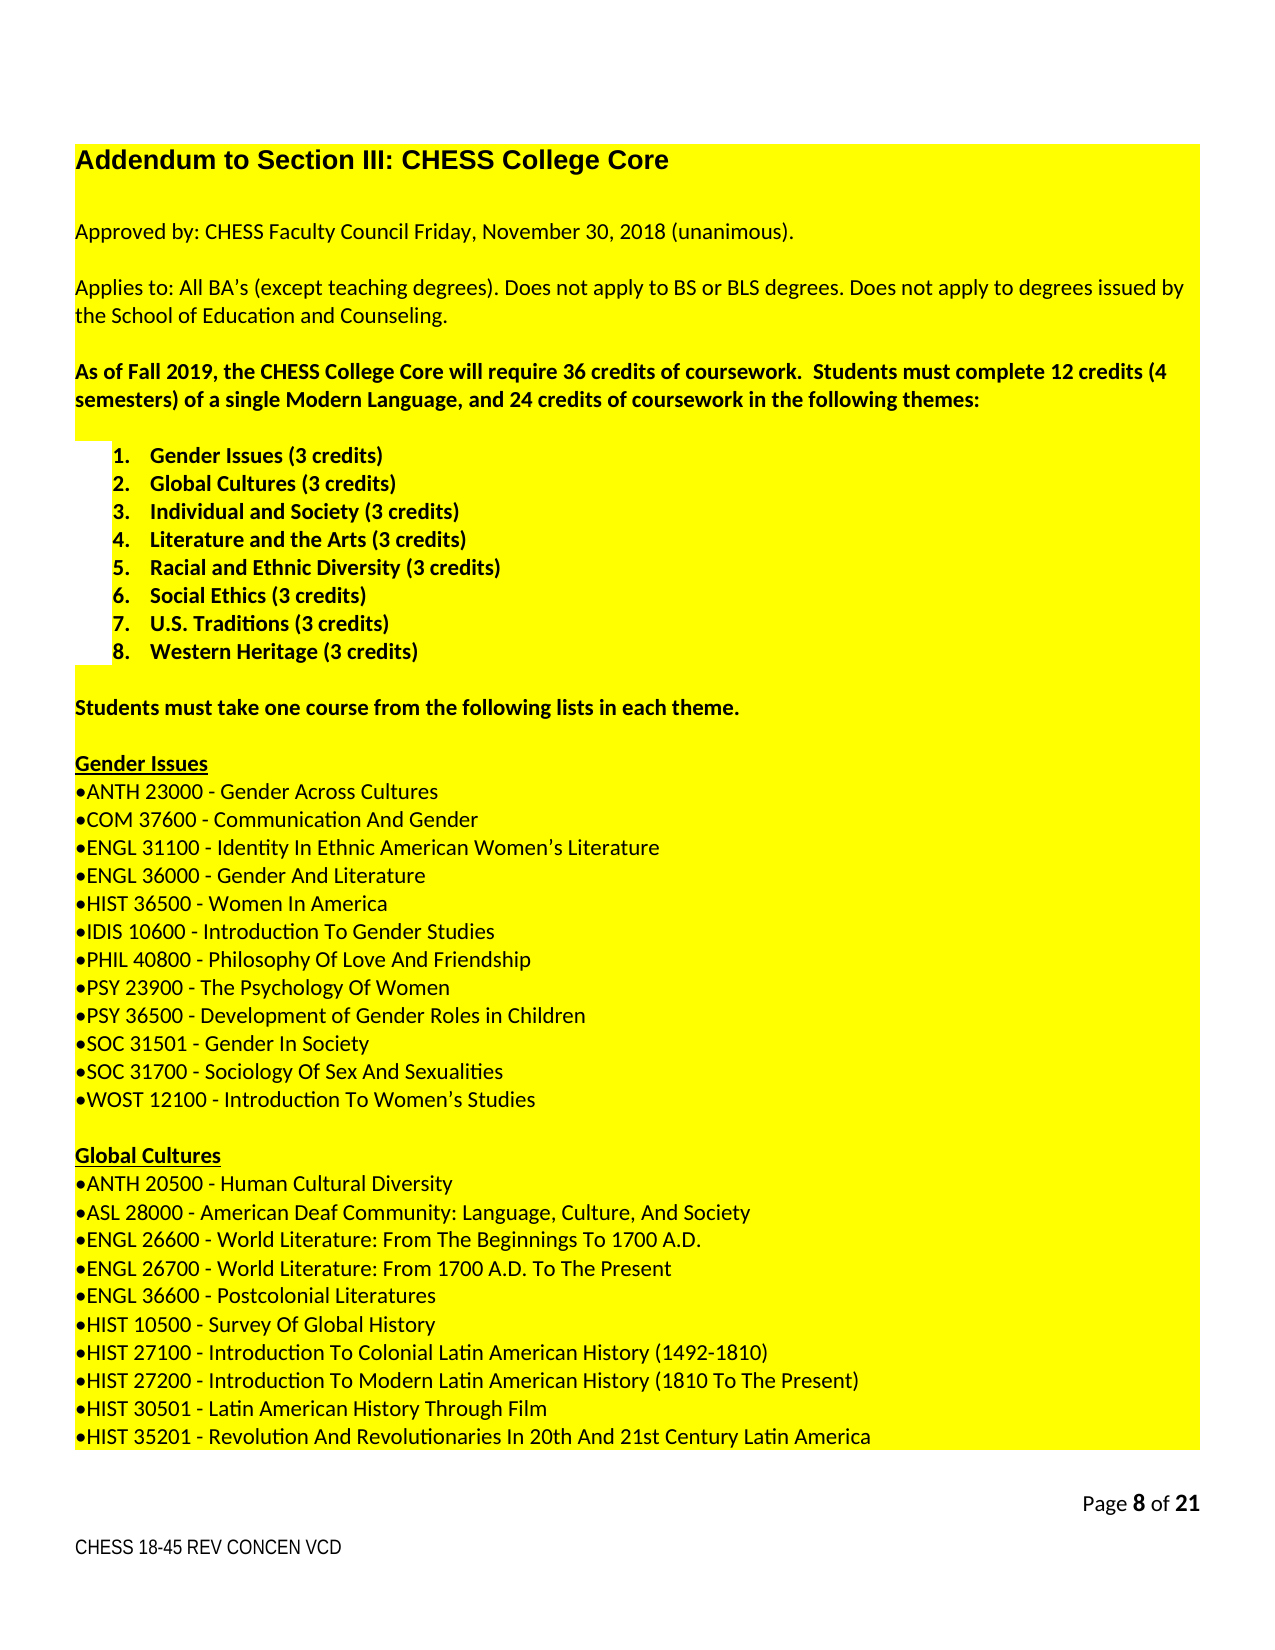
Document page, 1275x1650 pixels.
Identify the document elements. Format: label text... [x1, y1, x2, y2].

text •ASL 28000 - American Deaf Community: Language, Culture, And Society [75, 1198, 1200, 1226]
text •ENGL 36600 - Postcolonial Literatures [75, 1282, 1200, 1310]
text •IDIS 10600 - Introduction To Gender Studies [75, 917, 1200, 945]
text •PSY 23900 - The Psychology Of Women [75, 973, 1200, 1001]
text Global Cultures [75, 1142, 1200, 1169]
text •SOC 31700 - Sociology Of Sex And Sexualities [75, 1057, 1200, 1086]
list Gender Issues (3 credits) [112, 441, 1200, 469]
text •HIST 10500 - Survey Of Global History [75, 1310, 1200, 1338]
text •HIST 27100 - Introduction To Colonial Latin American History (1492-1810) [75, 1338, 1200, 1366]
text •ENGL 26600 - World Literature: From The Beginnings To 1700 A.D. [75, 1226, 1200, 1254]
text •HIST 36500 - Women In America [75, 889, 1200, 917]
text •ENGL 26700 - World Literature: From 1700 A.D. To The Present [75, 1254, 1200, 1282]
text •COM 37600 - Communication And Gender [75, 805, 1200, 833]
text •PHIL 40800 - Philosophy Of Love And Friendship [75, 945, 1200, 973]
list Western Heritage (3 credits) [112, 637, 1200, 665]
list Social Ethics (3 credits) [112, 581, 1200, 609]
list Literature and the Arts (3 credits) [112, 525, 1200, 553]
text •ENGL 31100 - Identity In Ethnic American Women’s Literature [75, 833, 1200, 861]
text •HIST 27200 - Introduction To Modern Latin American History (1810 To The Present) [75, 1366, 1200, 1394]
list Racial and Ethnic Diversity (3 credits) [112, 553, 1200, 581]
list Global Cultures (3 credits) [112, 469, 1200, 497]
text As of Fall 2019, the CHESS College Core will require 36 credits of coursework. Students must complete 12 credits (4 semesters) of a single Modern Language, and 24 credits of coursework in the following themes: [75, 357, 1200, 413]
text Students must take one course from the following lists in each theme. [75, 693, 1200, 721]
text Gender Issues [75, 749, 1200, 777]
text •ANTH 20500 - Human Cultural Diversity [75, 1169, 1200, 1198]
text •PSY 36500 - Development of Gender Roles in Children [75, 1001, 1200, 1029]
text Approved by: CHESS Faculty Council Friday, November 30, 2018 (unanimous). [75, 217, 1200, 245]
list U.S. Traditions (3 credits) [112, 609, 1200, 637]
text •SOC 31501 - Gender In Society [75, 1029, 1200, 1057]
text •HIST 30501 - Latin American History Through Film [75, 1394, 1200, 1422]
text Applies to: All BA’s (except teaching degrees). Does not apply to BS or BLS degrees. Does not apply to degrees issued by the School of Education and Counseling. [75, 273, 1200, 329]
text Addendum to Section III: CHESS College Core [75, 144, 1200, 176]
list Individual and Society (3 credits) [112, 497, 1200, 525]
text •ENGL 36000 - Gender And Literature [75, 861, 1200, 889]
text •ANTH 23000 - Gender Across Cultures [75, 777, 1200, 805]
text •HIST 35201 - Revolution And Revolutionaries In 20th And 21st Century Latin America [75, 1422, 1200, 1450]
text •WOST 12100 - Introduction To Women’s Studies [75, 1086, 1200, 1113]
